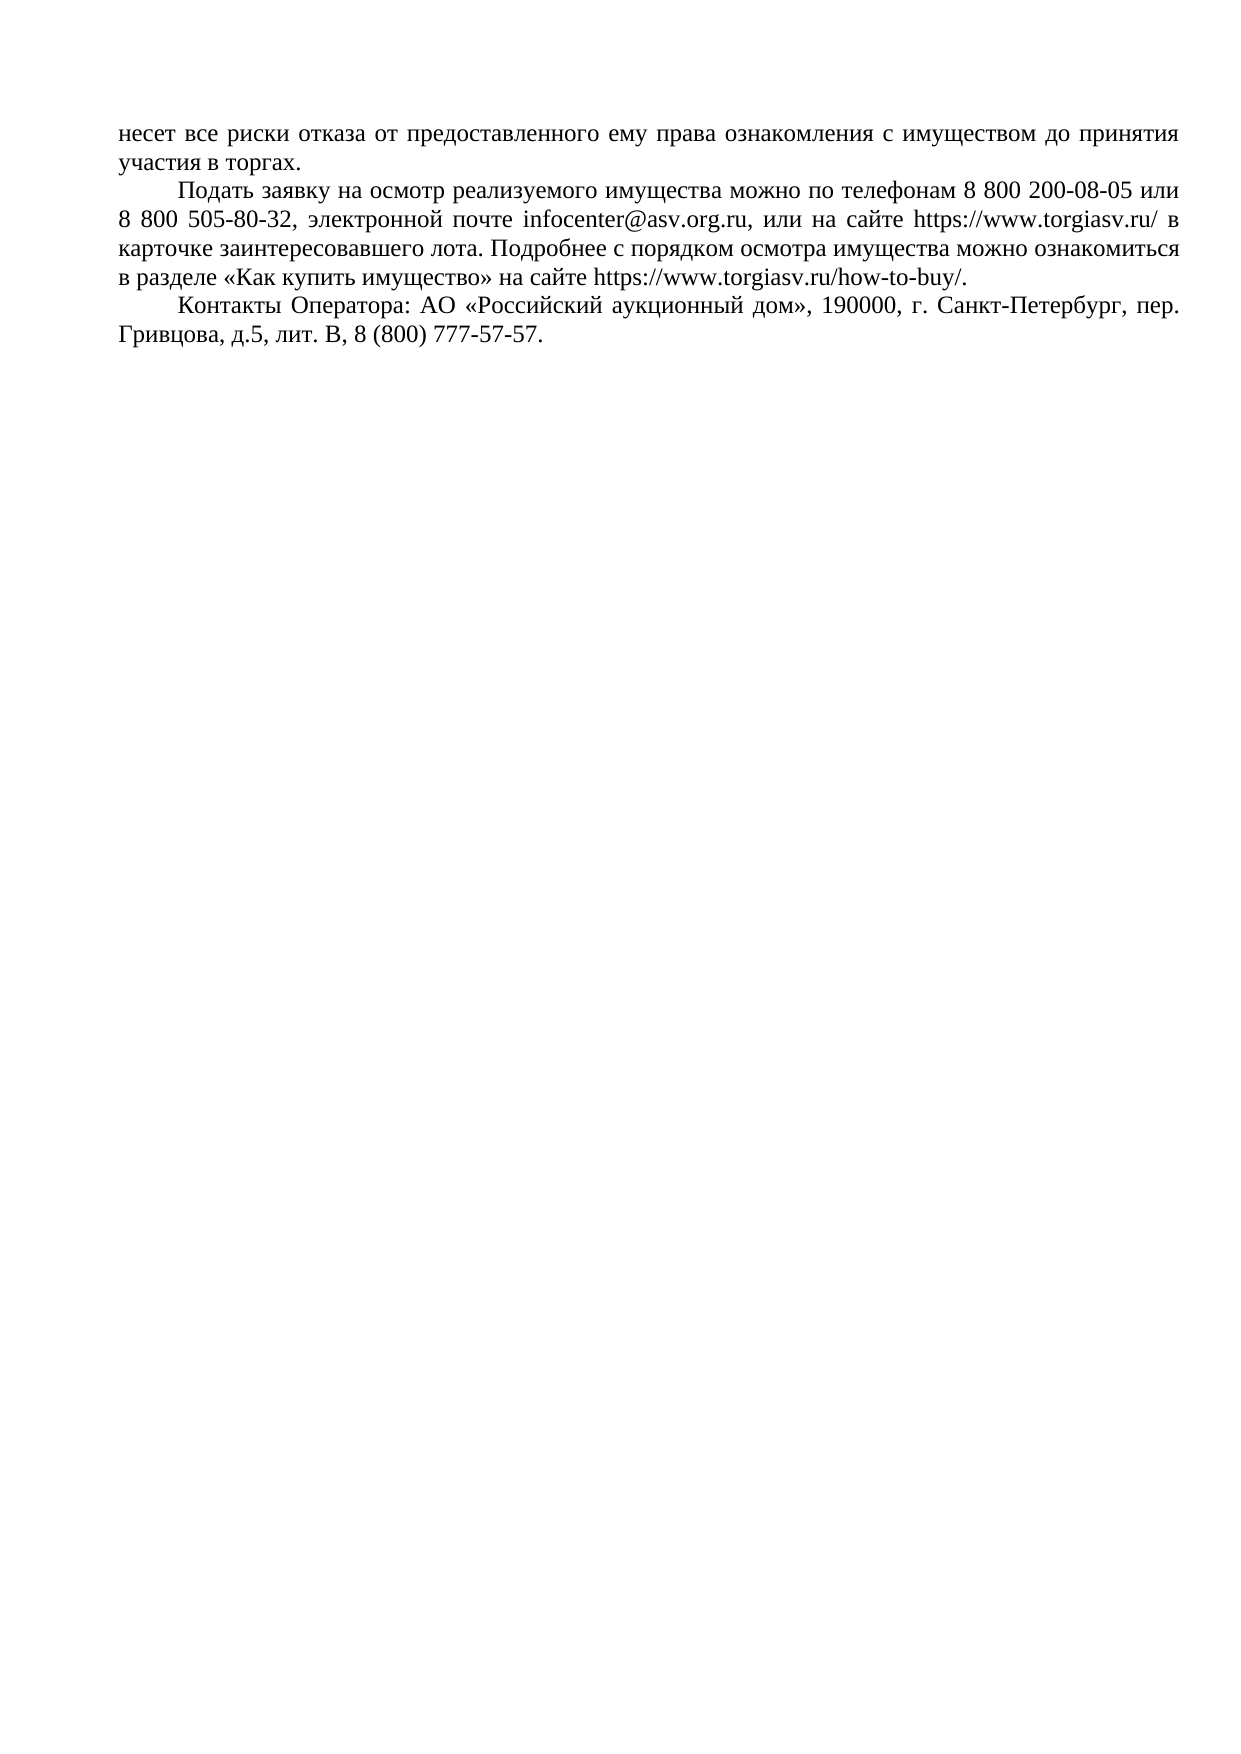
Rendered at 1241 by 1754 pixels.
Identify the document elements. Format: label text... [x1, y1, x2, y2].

text Подать заявку на осмотр реализуемого имущества можно по телефонам 8 800 200-08-05 или 8 800 505-80-32, электронной почте infocenter@asv.org.ru, или на сайте https://www.torgiasv.ru/ в карточке заинтересовавшего лота. Подробнее с порядком осмотра имущества можно ознакомиться в разделе «Как купить имущество» на сайте https://www.torgiasv.ru/how-to-buy/. [118, 176, 1181, 291]
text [118, 118, 1181, 176]
text Контакты Оператора: АО «Российский аукционный дом», 190000, г. Санкт-Петербург, пер. Гривцова, д.5, лит. В, 8 (800) 777-57-57. [118, 291, 1181, 348]
